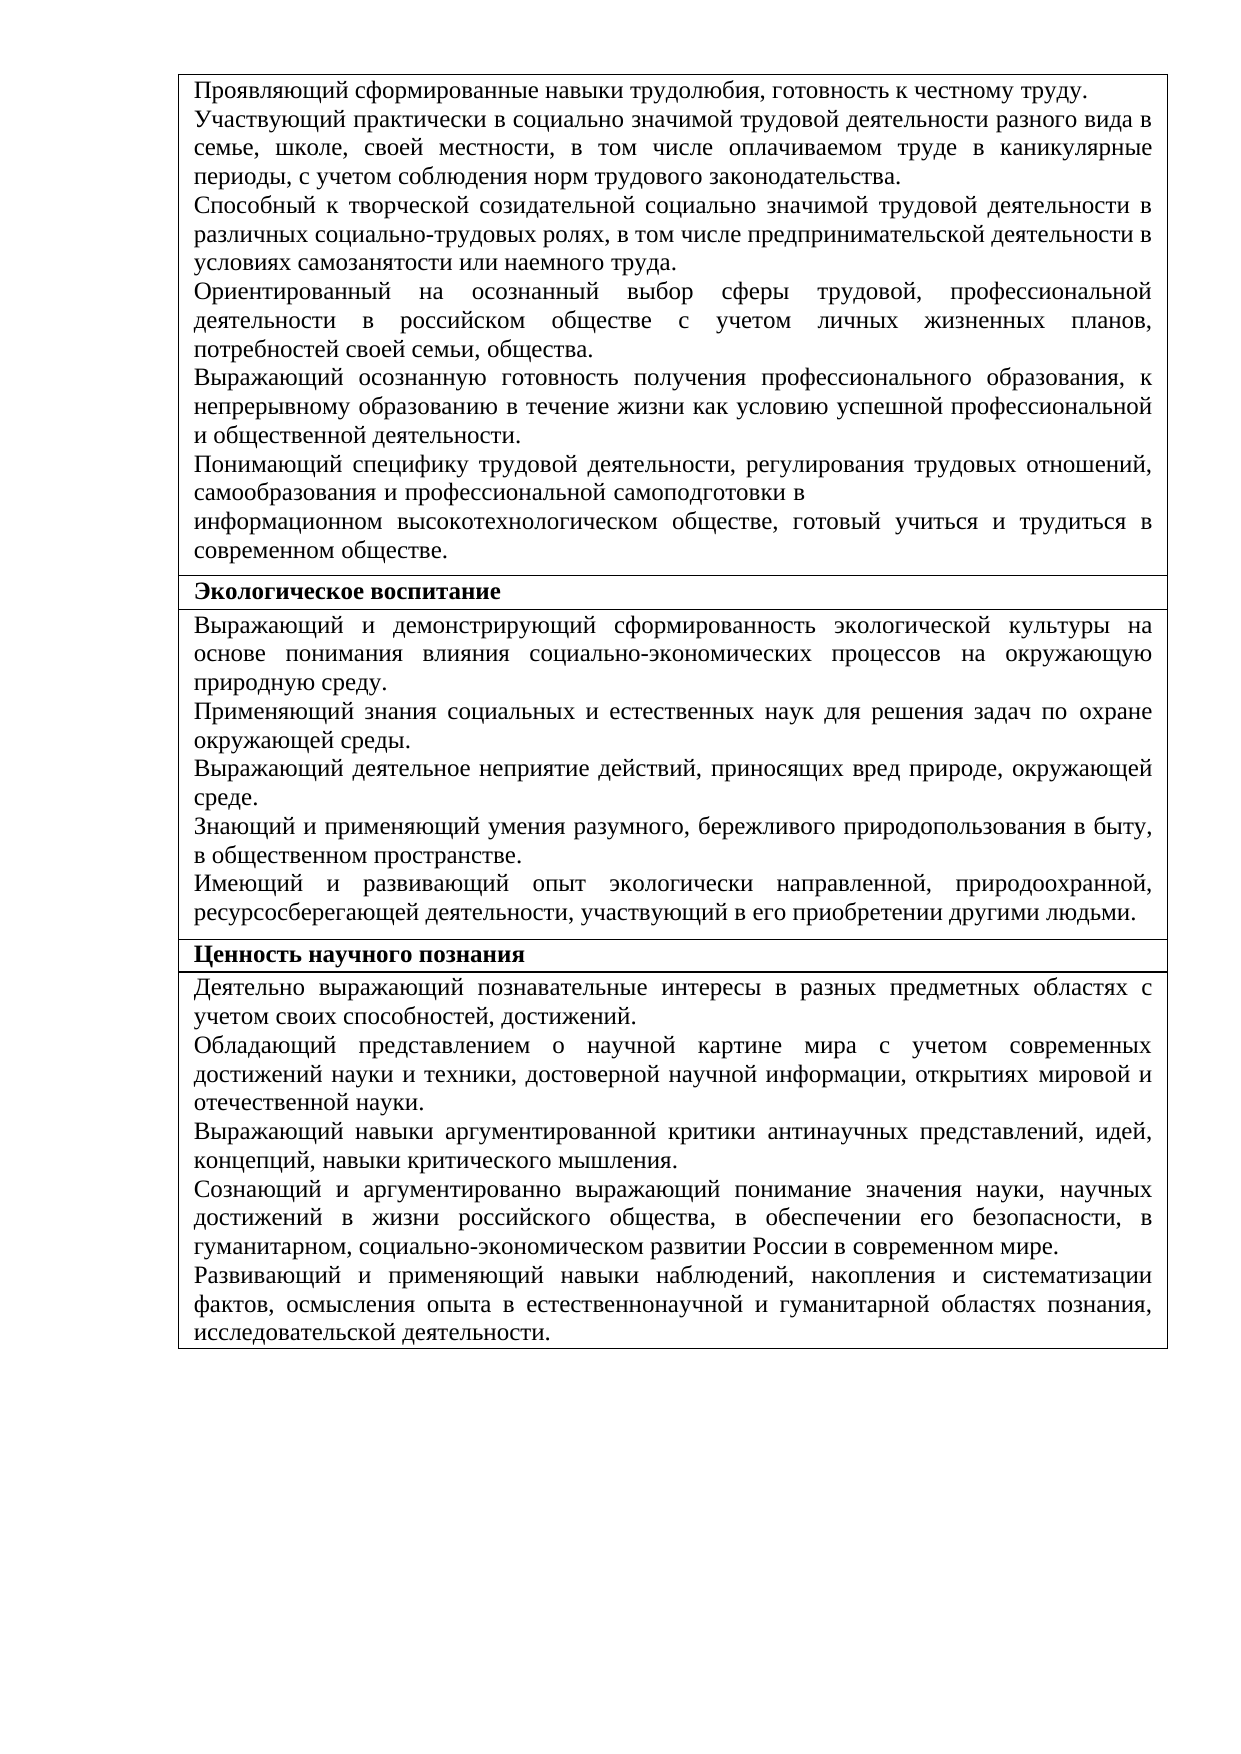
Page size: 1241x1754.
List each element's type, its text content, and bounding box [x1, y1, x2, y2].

table_cell Ценность научного познания [179, 940, 1167, 971]
table_cell Деятельно выражающий познавательные интересы в разных предметных областях с учетом своих способностей, достижений. Обладающий представлением о научной картине мира с учетом современных достижений науки и техники, достоверной научной информации, открытиях мировой и отечественной науки. Выражающий навыки аргументированной критики антинаучных представлений, идей, концепций, навыки критического мышления. Сознающий и аргументированно выражающий понимание значения науки, научных достижений в жизни российского общества, в обеспечении его безопасности, в гуманитарном, социально-экономическом развитии России в современном мире. Развивающий и применяющий навыки наблюдений, накопления и систематизации фактов, осмысления опыта в естественнонаучной и гуманитарной областях познания, исследовательской деятельности. [179, 973, 1167, 1348]
table_cell Выражающий и демонстрирующий сформированность экологической культуры на основе понимания влияния социально-экономических процессов на окружающую природную среду. Применяющий знания социальных и естественных наук для решения задач по охране окружающей среды. Выражающий деятельное неприятие действий, приносящих вред природе, окружающей среде. Знающий и применяющий умения разумного, бережливого природопользования в быту, в общественном пространстве. Имеющий и развивающий опыт экологически направленной, природоохранной, ресурсосберегающей деятельности, участвующий в его приобретении другими людьми. [179, 610, 1167, 938]
table_cell Экологическое воспитание [179, 576, 1167, 609]
table_cell Проявляющий сформированные навыки трудолюбия, готовность к честному труду. Участвующий практически в социально значимой трудовой деятельности разного вида в семье, школе, своей местности, в том числе оплачиваемом труде в каникулярные периоды, с учетом соблюдения норм трудового законодательства. Способный к творческой созидательной социально значимой трудовой деятельности в различных социально-трудовых ролях, в том числе предпринимательской деятельности в условиях самозанятости или наемного труда. Ориентированный на осознанный выбор сферы трудовой, профессиональной деятельности в российском обществе с учетом личных жизненных планов, потребностей своей семьи, общества. Выражающий осознанную готовность получения профессионального образования, к непрерывному образованию в течение жизни как условию успешной профессиональной и общественной деятельности. Понимающий специфику трудовой деятельности, регулирования трудовых отношений, самообразования и профессиональной самоподготовки в информационном высокотехнологическом обществе, готовый учиться и трудиться в современном обществе. [179, 75, 1167, 575]
